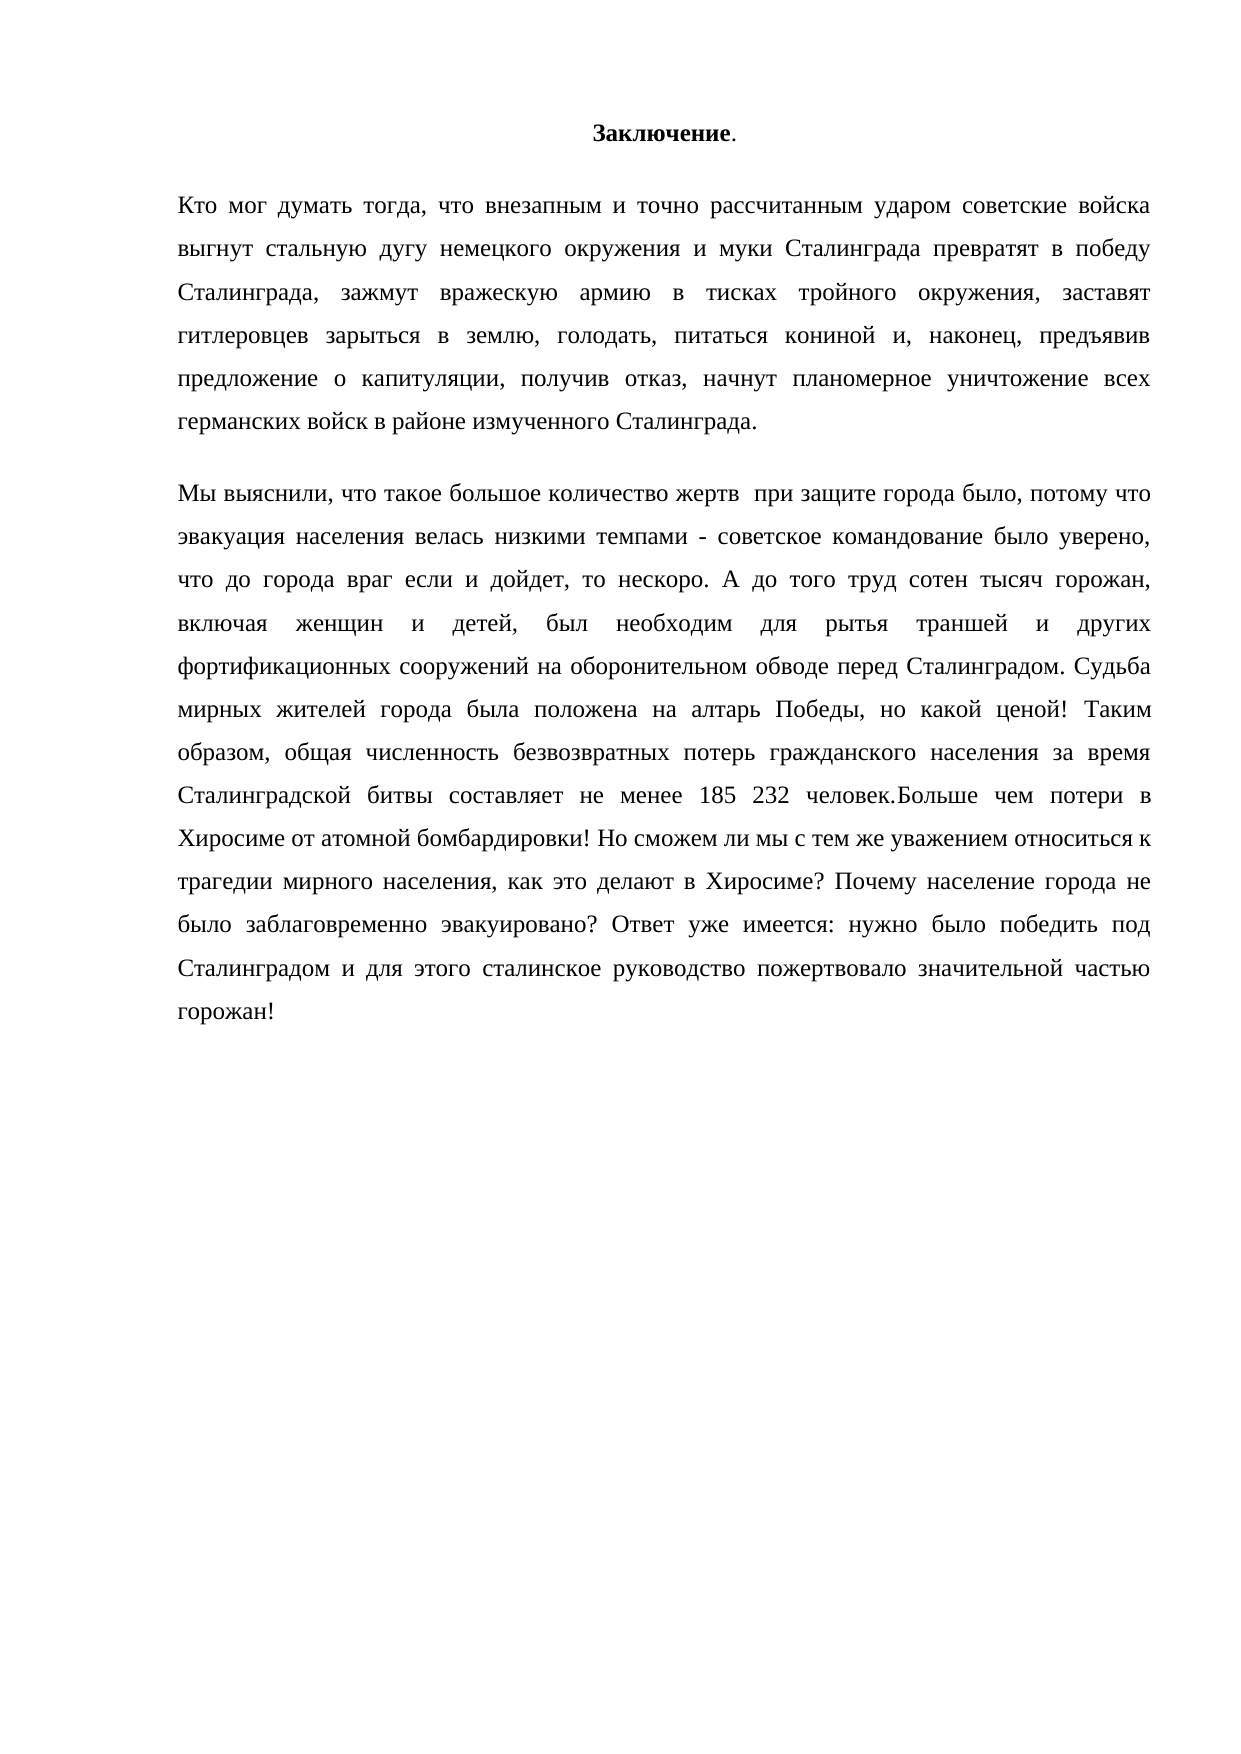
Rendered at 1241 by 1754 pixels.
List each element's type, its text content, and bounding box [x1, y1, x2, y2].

text Кто мог думать тогда, что внезапным и точно рассчитанным ударом советские войска выгнут стальную дугу немецкого окружения и муки Сталинграда превратят в победу Сталинграда, зажмут вражескую армию в тисках тройного окружения, заставят гитлеровцев зарыться в землю, голодать, питаться кониной и, наконец, предъявив предложение о капитуляции, получив отказ, начнут планомерное уничтожение всех германских войск в районе измученного Сталинграда. [177, 190, 1152, 435]
text Заключение. [177, 118, 1152, 147]
text Мы выяснили, что такое большое количество жертв при защите города было, потому что эвакуация населения велась низкими темпами - советское командование было уверено, что до города враг если и дойдет, то нескоро. А до того труд сотен тысяч горожан, включая женщин и детей, был необходим для рытья траншей и других фортификационных сооружений на оборонительном обводе перед Сталинградом. Судьба мирных жителей города была положена на алтарь Победы, но какой ценой! Таким образом, общая численность безвозвратных потерь гражданского населения за время Сталинградской битвы составляет не менее 185 232 человек.Больше чем потери в Хиросиме от атомной бомбардировки! Но сможем ли мы с тем же уважением относиться к трагедии мирного населения, как это делают в Хиросиме? Почему население города не было заблаговременно эвакуировано? Ответ уже имеется: нужно было победить под Сталинградом и для этого сталинское руководство пожертвовало значительной частью горожан! [177, 478, 1152, 1067]
